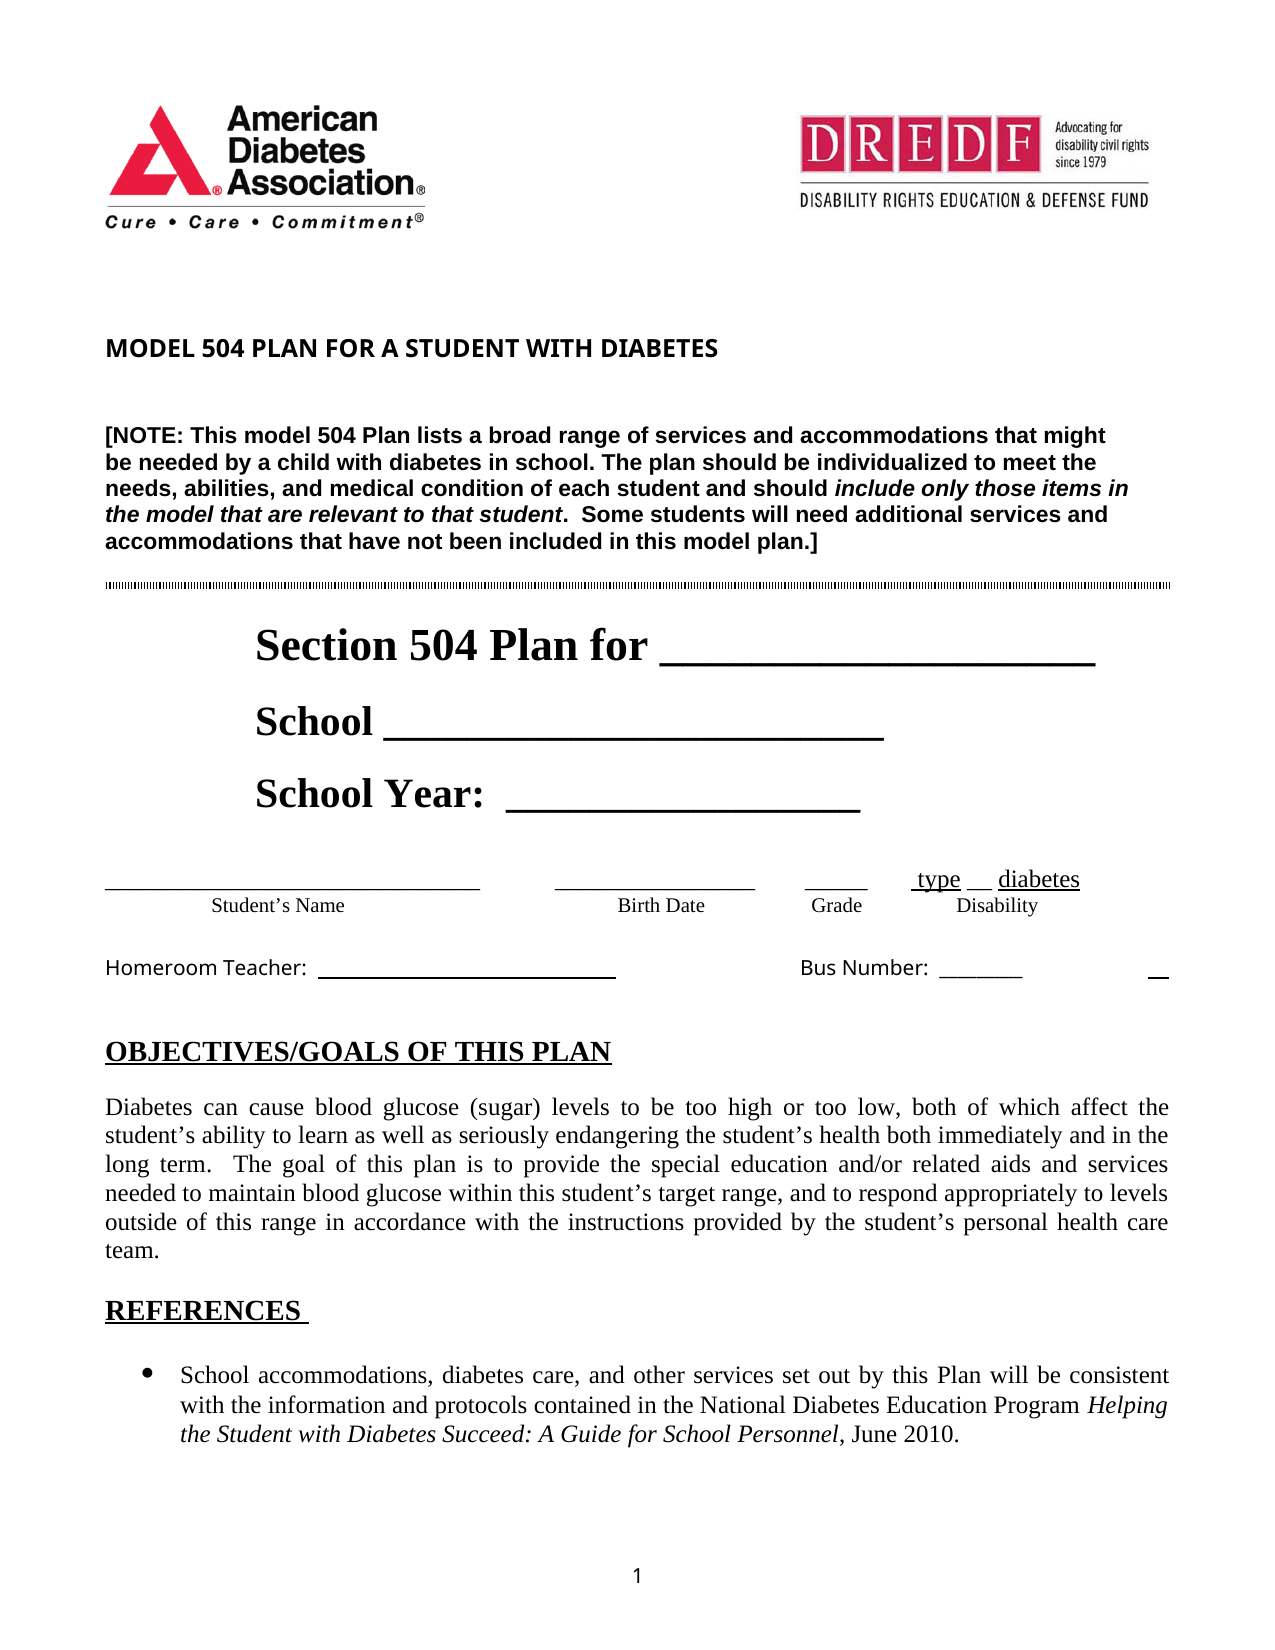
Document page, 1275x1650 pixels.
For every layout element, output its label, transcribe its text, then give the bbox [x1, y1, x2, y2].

title MODEL 504 PLAN FOR A STUDENT WITH DIABETES [105, 331, 1170, 365]
title Section 504 Plan for ___________________ [180, 617, 1170, 670]
text OBJECTIVES/GOALS OF THIS PLAN [105, 1034, 1170, 1068]
title [NOTE: This model 504 Plan lists a broad range of services and accommodations that might be needed by a child with diabetes in school. The plan should be individualized to meet the needs, abilities, and medical condition of each student and should include only those items in the model that are relevant to that student. Some students will need additional services and accommodations that have not been included in this model plan.] [105, 365, 1170, 554]
text School Year: _________________ [180, 768, 1170, 816]
picture [796, 112, 1153, 210]
text Diabetes can cause blood glucose (sugar) levels to be too high or too low, both of which affect the student’s ability to learn as well as seriously endangering the student’s health both immediately and in the long term. The goal of this plan is to provide the special education and/or related aids and services needed to maintain blood glucose within this student’s target range, and to respond appropriately to levels outside of this range in accordance with the instructions provided by the student’s personal health care team. [105, 1092, 1170, 1264]
picture [105, 105, 426, 229]
text Student’s Name Birth Date Grade Disability [105, 893, 1170, 917]
text REFERENCES [105, 1293, 1170, 1327]
title School ________________________ [180, 696, 1170, 744]
list School accommodations, diabetes care, and other services set out by this Plan will be consistent with the information and protocols contained in the National Diabetes Education Program Helping the Student with Diabetes Succeed: A Guide for School Personnel, June 2010. [142, 1360, 1170, 1447]
text ______________________________ ________________ _____ type __ diabetes [105, 864, 1170, 893]
text Homeroom Teacher: Bus Number: _________ [105, 953, 1170, 981]
